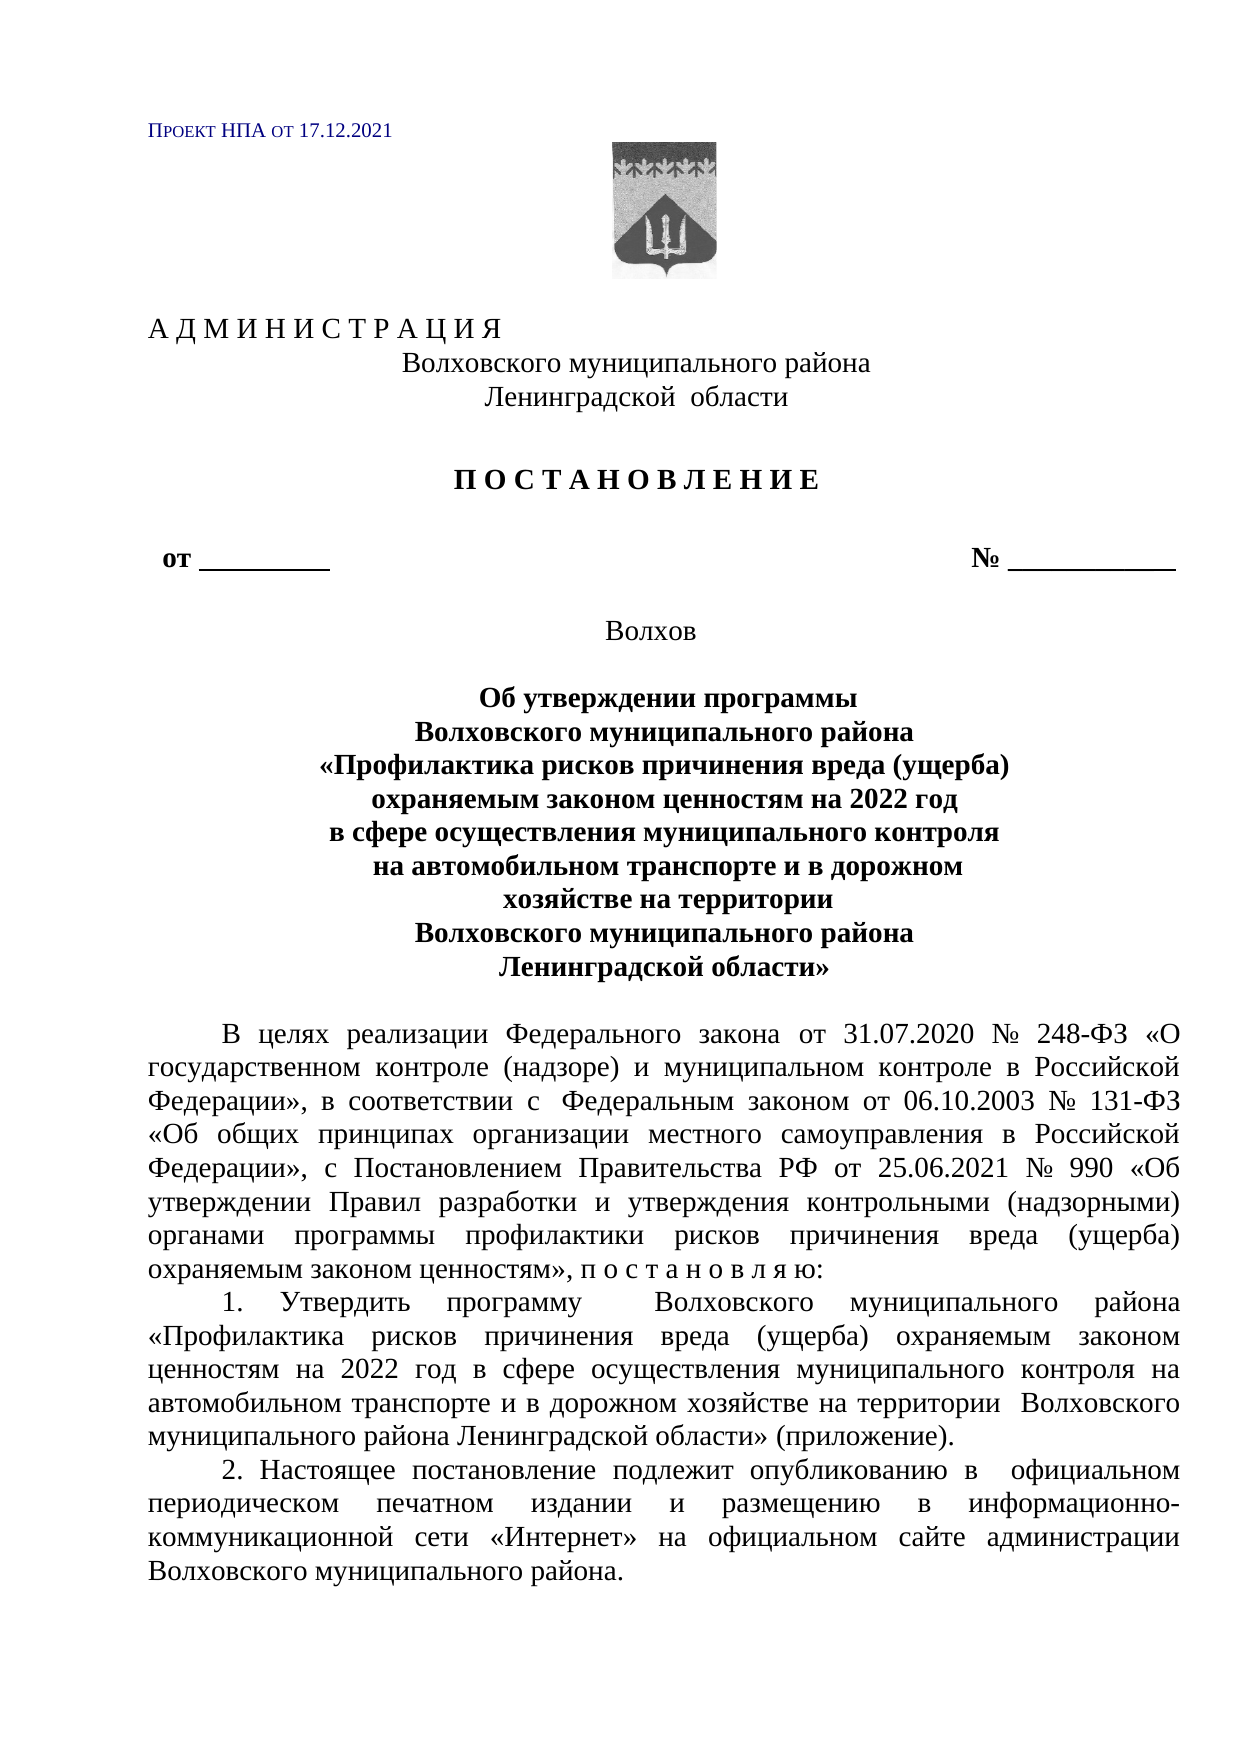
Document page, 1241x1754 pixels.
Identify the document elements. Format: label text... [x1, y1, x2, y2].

subtitle П О С Т А Н О В Л Е Н И Е [91, 462, 1181, 496]
text Волхов [148, 613, 1181, 647]
subtitle от № __________ [118, 540, 1181, 573]
text хозяйстве на территории [148, 882, 1181, 915]
text Волховского муниципального района [148, 714, 1181, 747]
text Ленинградской области» [148, 949, 1181, 982]
subtitle Волховского муниципального района [91, 345, 1181, 379]
text «Профилактика рисков причинения вреда (ущерба) [148, 747, 1181, 781]
text 2. Настоящее постановление подлежит опубликованию в официальном периодическом печатном издании и размещению в информационно-коммуникационной сети «Интернет» на официальном сайте администрации Волховского муниципального района. [148, 1452, 1181, 1586]
text на автомобильном транспорте и в дорожном [148, 848, 1181, 882]
text 1. Утвердить программу Волховского муниципального района «Профилактика рисков причинения вреда (ущерба) охраняемым законом ценностям на 2022 год в сфере осуществления муниципального контроля на автомобильном транспорте и в дорожном хозяйстве на территории Волховского муниципального района Ленинградской области» (приложение). [148, 1284, 1181, 1452]
text охраняемым законом ценностям на 2022 год [148, 781, 1181, 814]
text Об утверждении программы [148, 680, 1181, 714]
text В целях реализации Федерального закона от 31.07.2020 № 248-ФЗ «О государственном контроле (надзоре) и муниципальном контроле в Российской Федерации», в соответствии с Федеральным законом от 06.10.2003 № 131-ФЗ «Об общих принципах организации местного самоуправления в Российской Федерации», с Постановлением Правительства РФ от 25.06.2021 № 990 «Об утверждении Правил разработки и утверждения контрольными (надзорными) органами программы профилактики рисков причинения вреда (ущерба) охраняемым законом ценностям», п о с т а н о в л я ю: [148, 1016, 1181, 1284]
text в сфере осуществления муниципального контроля [148, 814, 1181, 848]
subtitle Ленинградской области [91, 379, 1181, 412]
text Волховского муниципального района [148, 915, 1181, 949]
